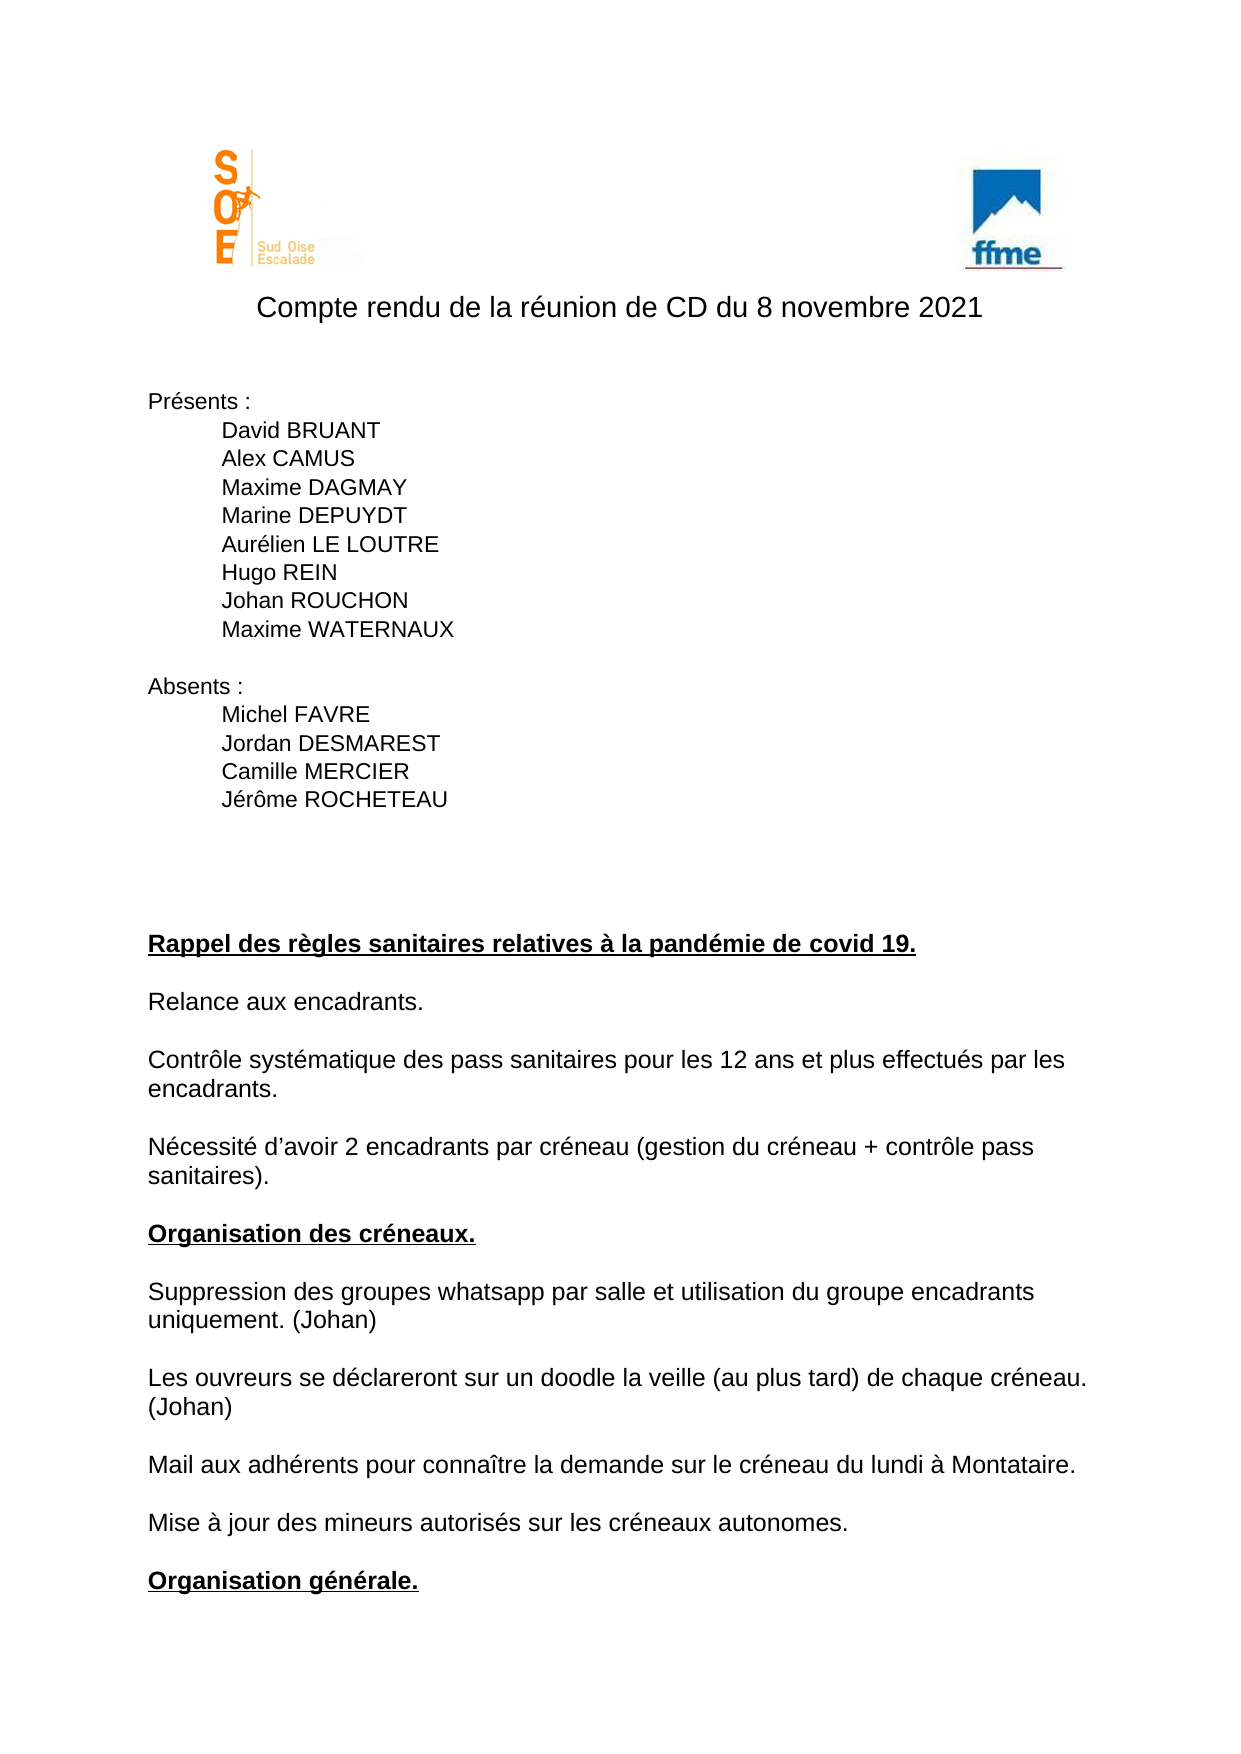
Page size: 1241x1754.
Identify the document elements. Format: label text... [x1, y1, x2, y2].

text David BRUANT [148, 417, 1093, 443]
text Alex CAMUS [148, 445, 1093, 472]
text Relance aux encadrants. [148, 987, 1093, 1016]
text Maxime DAGMAY [148, 474, 1093, 500]
text Jordan DESMAREST [148, 729, 1093, 756]
text Marine DEPUYDT [148, 502, 1093, 528]
picture [147, 147, 1093, 272]
text Mise à jour des mineurs autorisés sur les créneaux autonomes. [148, 1508, 1093, 1536]
text Absents : [148, 673, 1093, 699]
text Compte rendu de la réunion de CD du 8 novembre 2021 [148, 290, 1093, 324]
text Organisation des créneaux. [148, 1218, 1093, 1247]
text Camille MERCIER [148, 758, 1093, 784]
text Contrôle systématique des pass sanitaires pour les 12 ans et plus effectués par les encadrants. [148, 1045, 1093, 1103]
text Présents : [148, 388, 1093, 415]
text Mail aux adhérents pour connaître la demande sur le créneau du lundi à Montataire. [148, 1450, 1093, 1478]
text Johan ROUCHON [148, 587, 1093, 614]
text Organisation générale. [148, 1566, 1093, 1594]
text Michel FAVRE [148, 701, 1093, 727]
text Les ouvreurs se déclareront sur un doodle la veille (au plus tard) de chaque créneau. (Johan) [148, 1363, 1093, 1421]
text Nécessité d’avoir 2 encadrants par créneau (gestion du créneau + contrôle pass sanitaires). [148, 1132, 1093, 1189]
text Aurélien LE LOUTRE [148, 531, 1093, 557]
text Maxime WATERNAUX [148, 616, 1093, 642]
text Rappel des règles sanitaires relatives à la pandémie de covid 19. [148, 929, 1093, 958]
text Suppression des groupes whatsapp par salle et utilisation du groupe encadrants uniquement. (Johan) [148, 1276, 1093, 1334]
text Jérôme ROCHETEAU [148, 786, 1093, 813]
text Hugo REIN [148, 559, 1093, 585]
